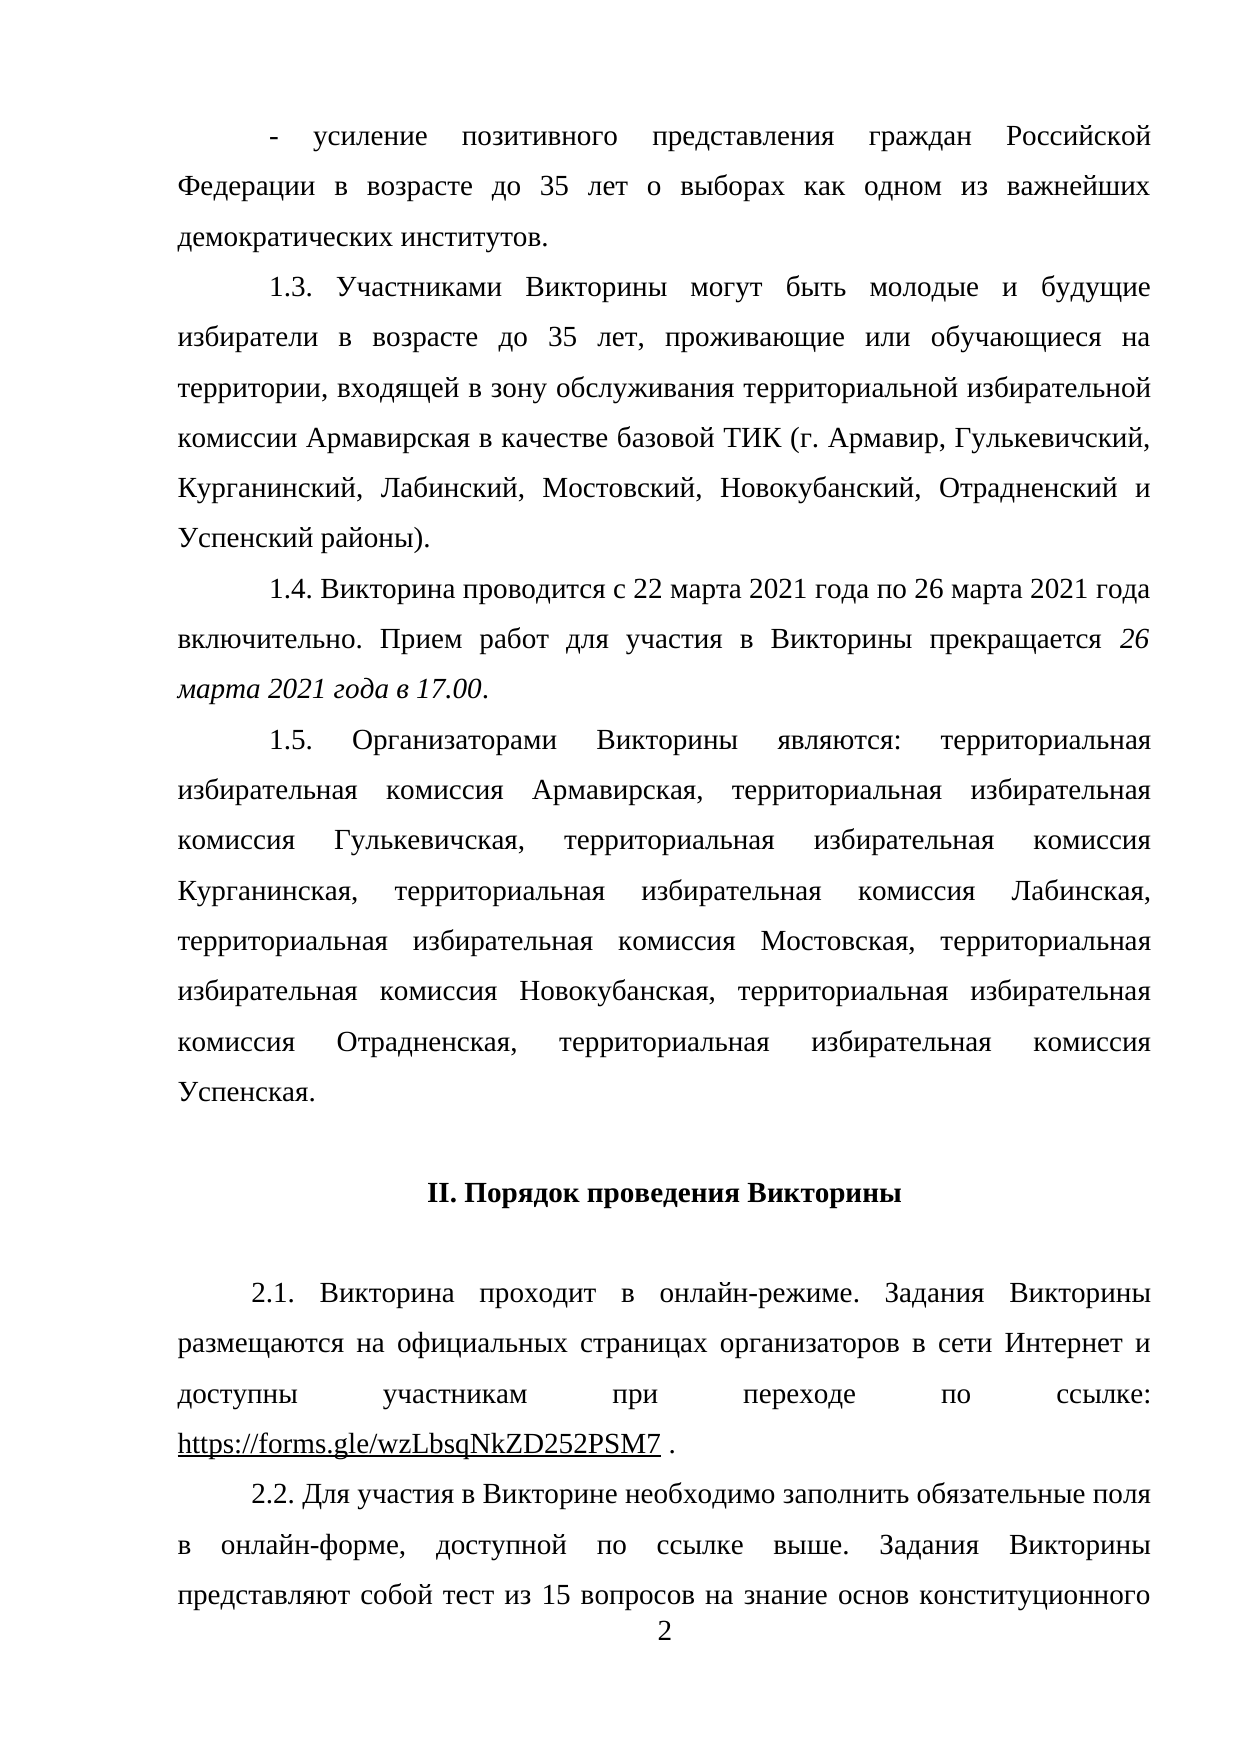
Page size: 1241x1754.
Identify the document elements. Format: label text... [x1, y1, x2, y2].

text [177, 1477, 1152, 1611]
text - усиление позитивного представления граждан Российской Федерации в возрасте до 35 лет о выборах как одном из важнейших демократических институтов. [177, 118, 1152, 252]
text 1.4. Викторина проводится с 22 марта 2021 года по 26 марта 2021 года включительно. Прием работ для участия в Викторины прекращается 26 марта 2021 года в 17.00. [177, 571, 1152, 705]
text 1.3. Участниками Викторины могут быть молодые и будущие избиратели в возрасте до 35 лет, проживающие или обучающиеся на территории, входящей в зону обслуживания территориальной избирательной комиссии Армавирская в качестве базовой ТИК (г. Армавир, Гулькевичский, Курганинский, Лабинский, Мостовский, Новокубанский, Отрадненский и Успенский районы). [177, 269, 1152, 554]
text 1.5. Организаторами Викторины являются: территориальная избирательная комиссия Армавирская, территориальная избирательная комиссия Гулькевичская, территориальная избирательная комиссия Курганинская, территориальная избирательная комиссия Лабинская, территориальная избирательная комиссия Мостовская, территориальная избирательная комиссия Новокубанская, территориальная избирательная комиссия Отрадненская, территориальная избирательная комиссия Успенская. [177, 722, 1152, 1108]
text 2.1. Викторина проходит в онлайн-режиме. Задания Викторины размещаются на официальных страницах организаторов в сети Интернет и доступны участникам при переходе по ссылке: https://forms.gle/wzLbsqNkZD252PSM7 . [177, 1275, 1152, 1460]
text II. Порядок проведения Викторины [177, 1175, 1152, 1208]
